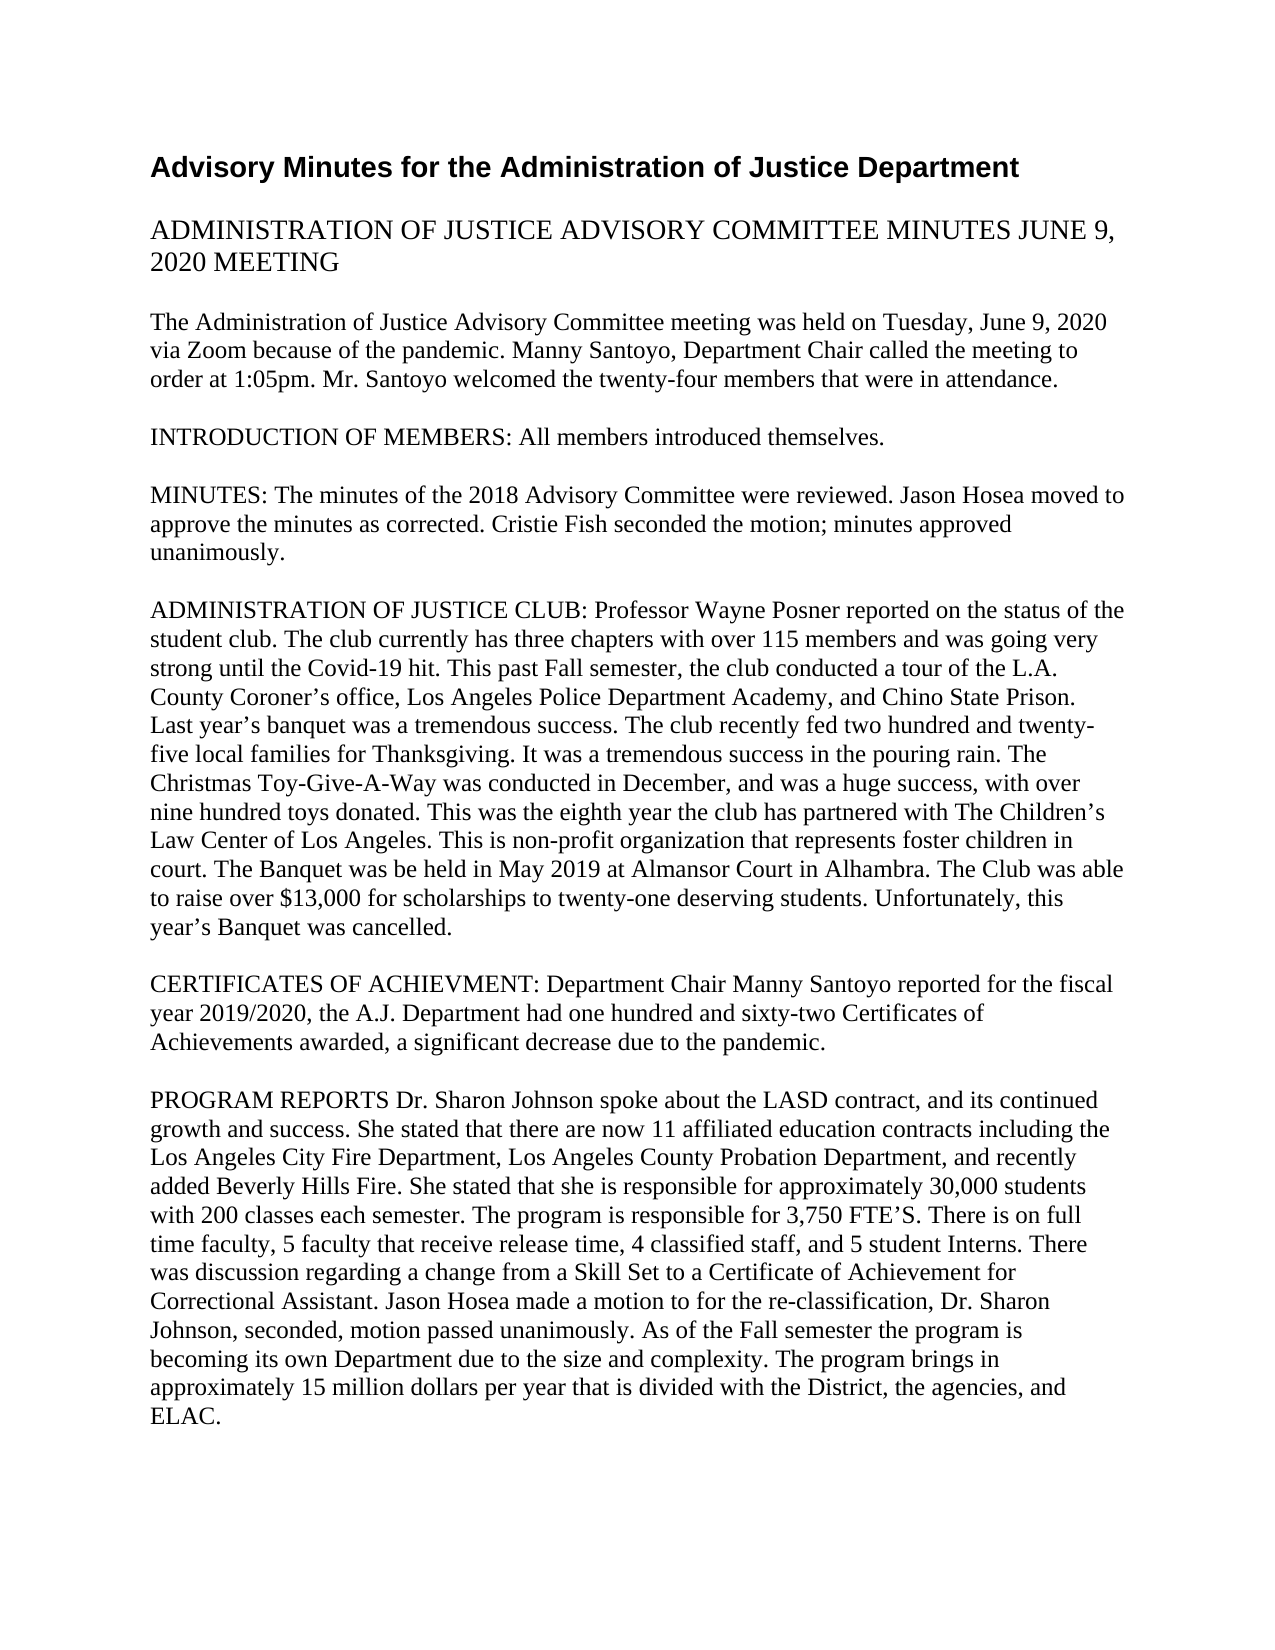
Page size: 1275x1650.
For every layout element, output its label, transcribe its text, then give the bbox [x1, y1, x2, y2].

text PROGRAM REPORTS Dr. Sharon Johnson spoke about the LASD contract, and its continued growth and success. She stated that there are now 11 affiliated education contracts including the Los Angeles City Fire Department, Los Angeles County Probation Department, and recently added Beverly Hills Fire. She stated that she is responsible for approximately 30,000 students with 200 classes each semester. The program is responsible for 3,750 FTE’S. There is on full time faculty, 5 faculty that receive release time, 4 classified staff, and 5 student Interns. There was discussion regarding a change from a Skill Set to a Certificate of Achievement for Correctional Assistant. Jason Hosea made a motion to for the re-classification, Dr. Sharon Johnson, seconded, motion passed unanimously. As of the Fall semester the program is becoming its own Department due to the size and complexity. The program brings in approximately 15 million dollars per year that is divided with the District, the agencies, and ELAC. [150, 1085, 1125, 1430]
text ADMINISTRATION OF JUSTICE CLUB: Professor Wayne Posner reported on the status of the student club. The club currently has three chapters with over 115 members and was going very strong until the Covid-19 hit. This past Fall semester, the club conducted a tour of the L.A. County Coroner’s office, Los Angeles Police Department Academy, and Chino State Prison. Last year’s banquet was a tremendous success. The club recently fed two hundred and twenty-five local families for Thanksgiving. It was a tremendous success in the pouring rain. The Christmas Toy-Give-A-Way was conducted in December, and was a huge success, with over nine hundred toys donated. This was the eighth year the club has partnered with The Children’s Law Center of Los Angeles. This is non-profit organization that represents foster children in court. The Banquet was be held in May 2019 at Almansor Court in Alhambra. The Club was able to raise over $13,000 for scholarships to twenty-one deserving students. Unfortunately, this year’s Banquet was cancelled. [150, 595, 1125, 940]
text ADMINISTRATION OF JUSTICE ADVISORY COMMITTEE MINUTES JUNE 9, 2020 MEETING [150, 213, 1125, 277]
text The Administration of Justice Advisory Committee meeting was held on Tuesday, June 9, 2020 via Zoom because of the pandemic. Manny Santoyo, Department Chair called the meeting to order at 1:05pm. Mr. Santoyo welcomed the twenty-four members that were in attendance. [150, 307, 1125, 393]
text CERTIFICATES OF ACHIEVMENT: Department Chair Manny Santoyo reported for the fiscal year 2019/2020, the A.J. Department had one hundred and sixty-two Certificates of Achievements awarded, a significant decrease due to the pandemic. [150, 969, 1125, 1056]
text INTRODUCTION OF MEMBERS: All members introduced themselves. [150, 422, 1125, 451]
text Advisory Minutes for the Administration of Justice Department [150, 150, 1125, 183]
text MINUTES: The minutes of the 2018 Advisory Committee were reviewed. Jason Hosea moved to approve the minutes as corrected. Cristie Fish seconded the motion; minutes approved unanimously. [150, 480, 1125, 566]
